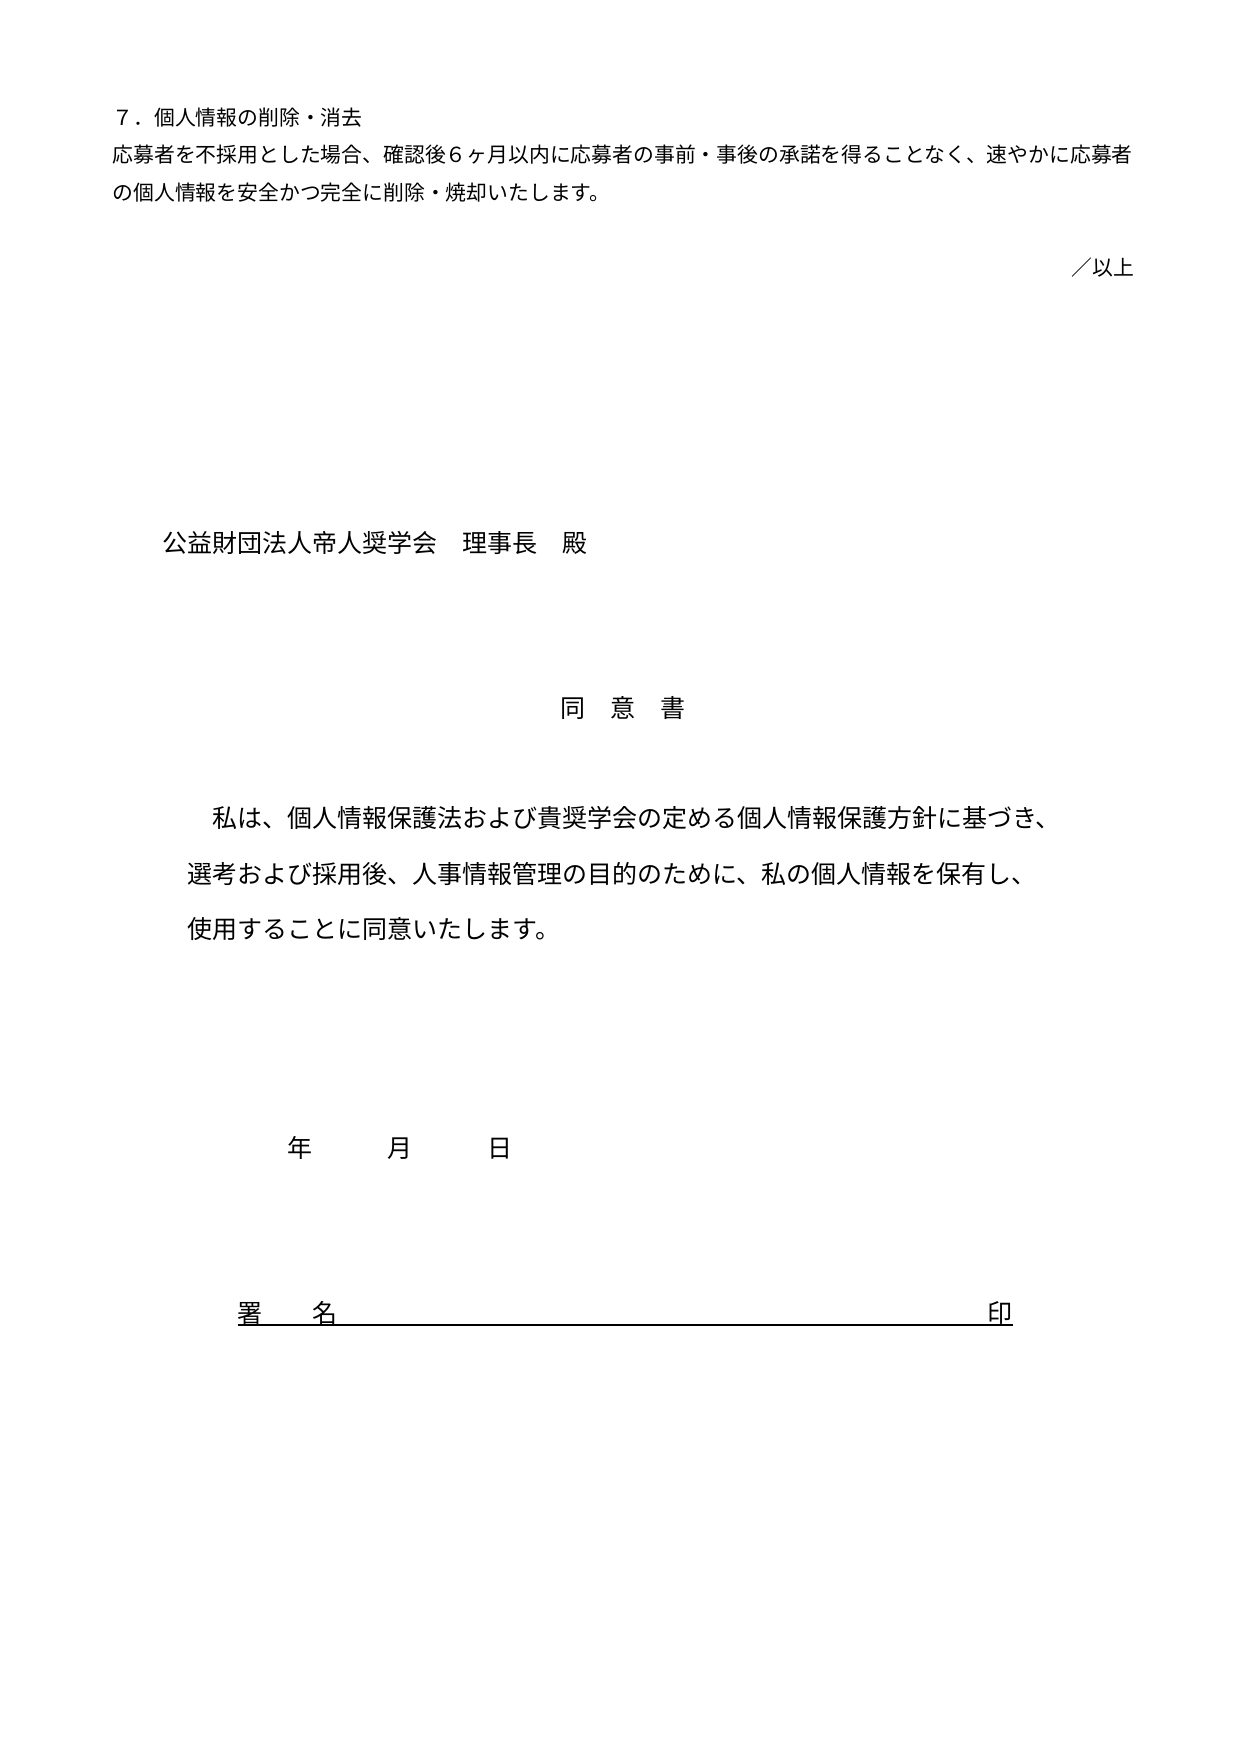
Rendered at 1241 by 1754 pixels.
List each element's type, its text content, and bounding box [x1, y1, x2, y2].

text 公益財団法人帝人奨学会 理事長 殿 [112, 523, 1134, 561]
text ／以上 [112, 247, 1134, 285]
text 私は、個人情報保護法および貴奨学会の定める個人情報保護方針に基づき、 [112, 798, 1134, 835]
text 応募者を不採用とした場合、確認後６ヶ月以内に応募者の事前・事後の承諾を得ることなく、速やかに応募者の個人情報を安全かつ完全に削除・焼却いたします。 [112, 135, 1134, 210]
text 同 意 書 [112, 688, 1134, 725]
text 使用することに同意いたします。 [112, 909, 1134, 947]
text 署 名 印 [112, 1293, 1134, 1330]
text 選考および採用後、人事情報管理の目的のために、私の個人情報を保有し、 [112, 853, 1134, 891]
text ７．個人情報の削除・消去 [112, 97, 1134, 135]
text 年 月 日 [112, 1128, 1134, 1166]
